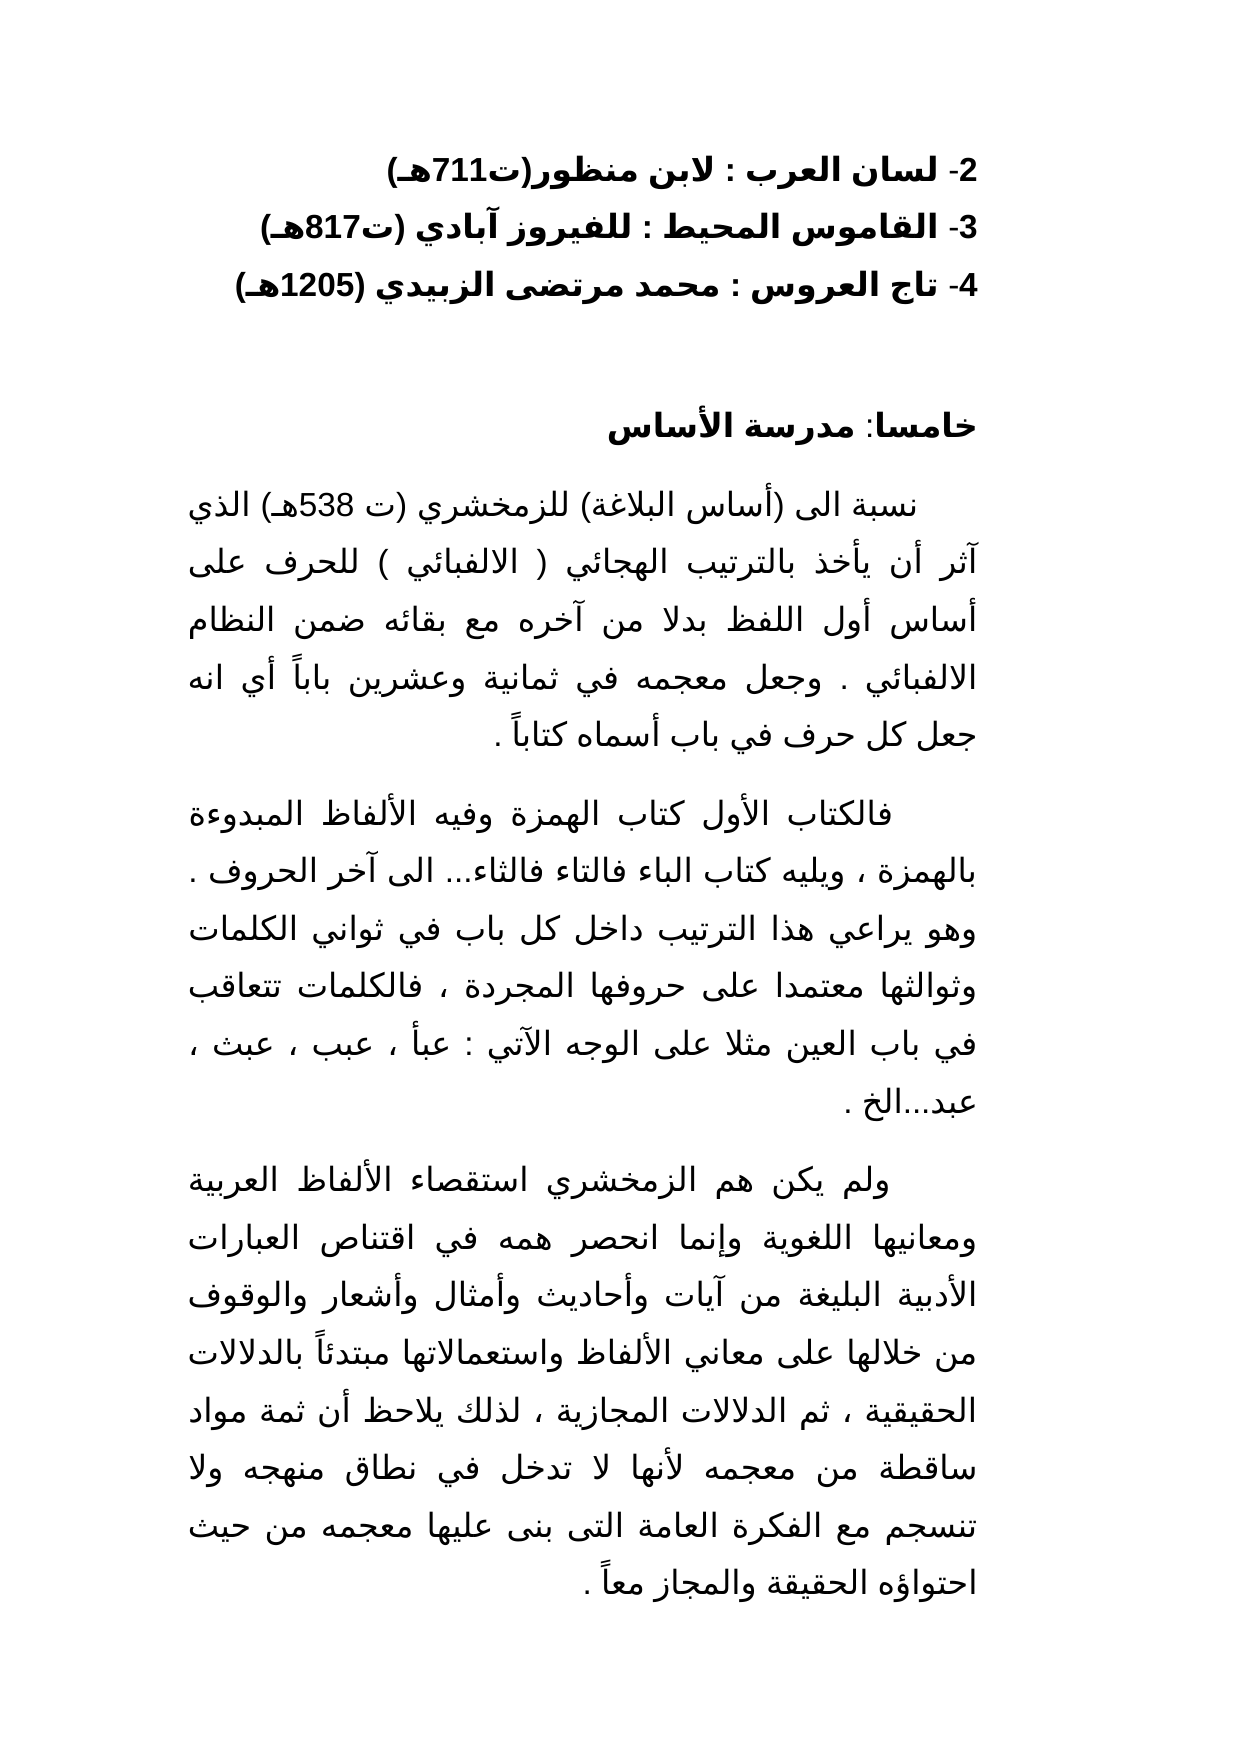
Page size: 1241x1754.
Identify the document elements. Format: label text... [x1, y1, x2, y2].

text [187, 150, 978, 304]
text خامسا: مدرسة الأساس [187, 406, 978, 445]
text نسبة الى (أساس البلاغة) للزمخشري (ت 538هـ) الذي آثر أن يأخذ بالترتيب الهجائي ( الالفبائي ) للحرف على أساس أول اللفظ بدلا من آخره مع بقائه ضمن النظام الالفبائي . وجعل معجمه في ثمانية وعشرين باباً أي انه جعل كل حرف في باب أسماه كتاباً . [187, 485, 978, 754]
text ولم يكن هم الزمخشري استقصاء الألفاظ العربية ومعانيها اللغوية وإنما انحصر همه في اقتناص العبارات الأدبية البليغة من آيات وأحاديث وأمثال وأشعار والوقوف من خلالها على معاني الألفاظ واستعمالاتها مبتدئاً بالدلالات الحقيقية ، ثم الدلالات المجازية ، لذلك يلاحظ أن ثمة مواد ساقطة من معجمه لأنها لا تدخل في نطاق منهجه ولا تنسجم مع الفكرة العامة التى بنى عليها معجمه من حيث احتواؤه الحقيقة والمجاز معاً . [187, 1160, 978, 1602]
text فالكتاب الأول كتاب الهمزة وفيه الألفاظ المبدوءة بالهمزة ، ويليه كتاب الباء فالتاء فالثاء... الى آخر الحروف . وهو يراعي هذا الترتيب داخل كل باب في ثواني الكلمات وثوالثها معتمدا على حروفها المجردة ، فالكلمات تتعاقب في باب العين مثلا على الوجه الآتي : عبأ ، عبب ، عبث ، عبد...الخ . [187, 794, 978, 1120]
